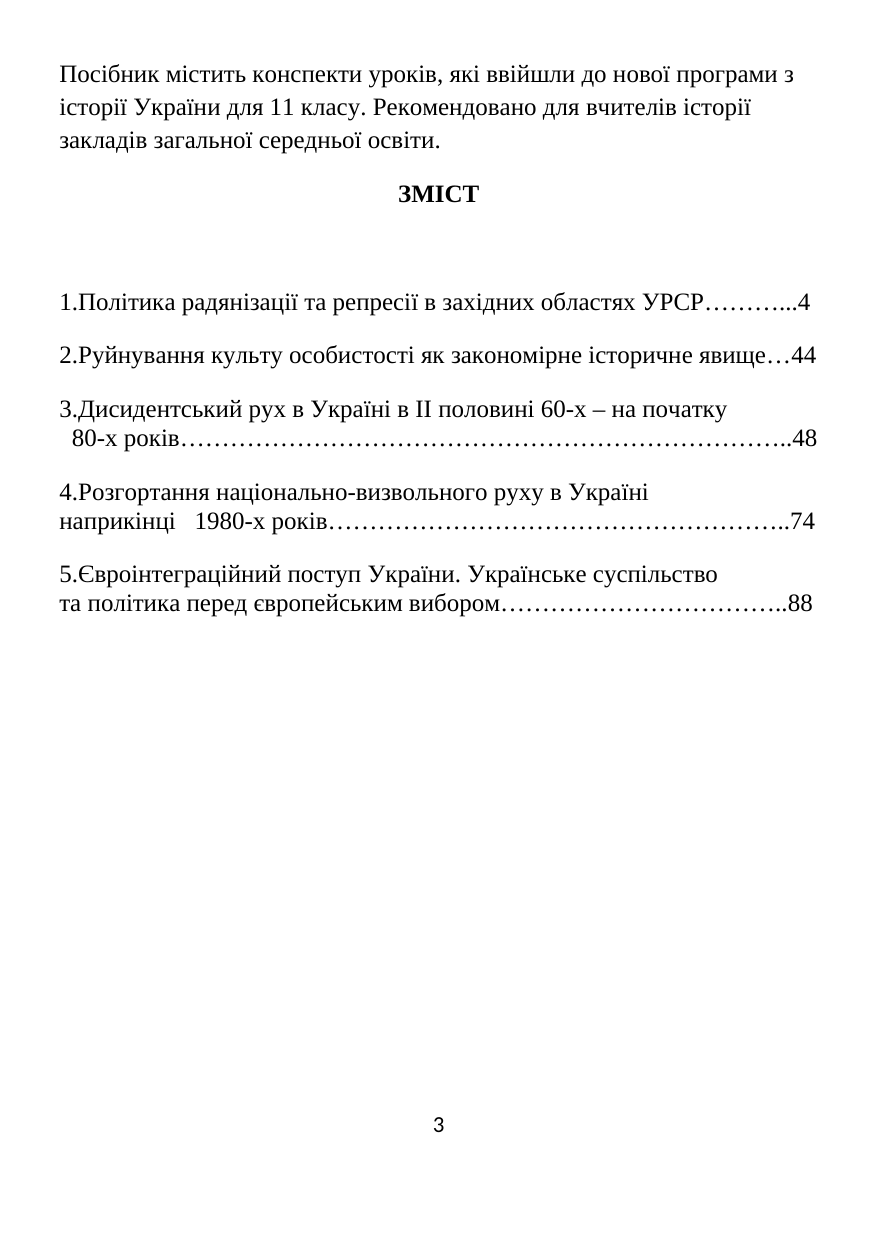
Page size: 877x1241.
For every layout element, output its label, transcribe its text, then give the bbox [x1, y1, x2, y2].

text Посібник містить конспекти уроків, які ввійшли до нової програми з історії України для 11 класу. Рекомендовано для вчителів історії закладів загальної середньої освіти. [59, 59, 818, 154]
text 1.Політика радянізації та репресії в західних областях УРСР………...4 [59, 287, 818, 315]
text та політика перед європейським вибором……………………………..88 [59, 588, 818, 617]
text 2.Руйнування культу особистості як закономірне історичне явище…44 [59, 341, 818, 369]
text 80-х років………………………………………………………………..48 [59, 423, 818, 452]
text 5.Євроінтеграційний поступ України. Українське суспільство [59, 559, 818, 588]
text ЗМІСТ [59, 179, 818, 208]
text наприкінці 1980-х років………………………………………………..74 [59, 506, 818, 534]
text 4.Розгортання національно-визвольного руху в Україні [59, 477, 818, 506]
text 3.Дисидентський рух в Україні в ІІ половині 60-х – на початку [59, 394, 818, 423]
